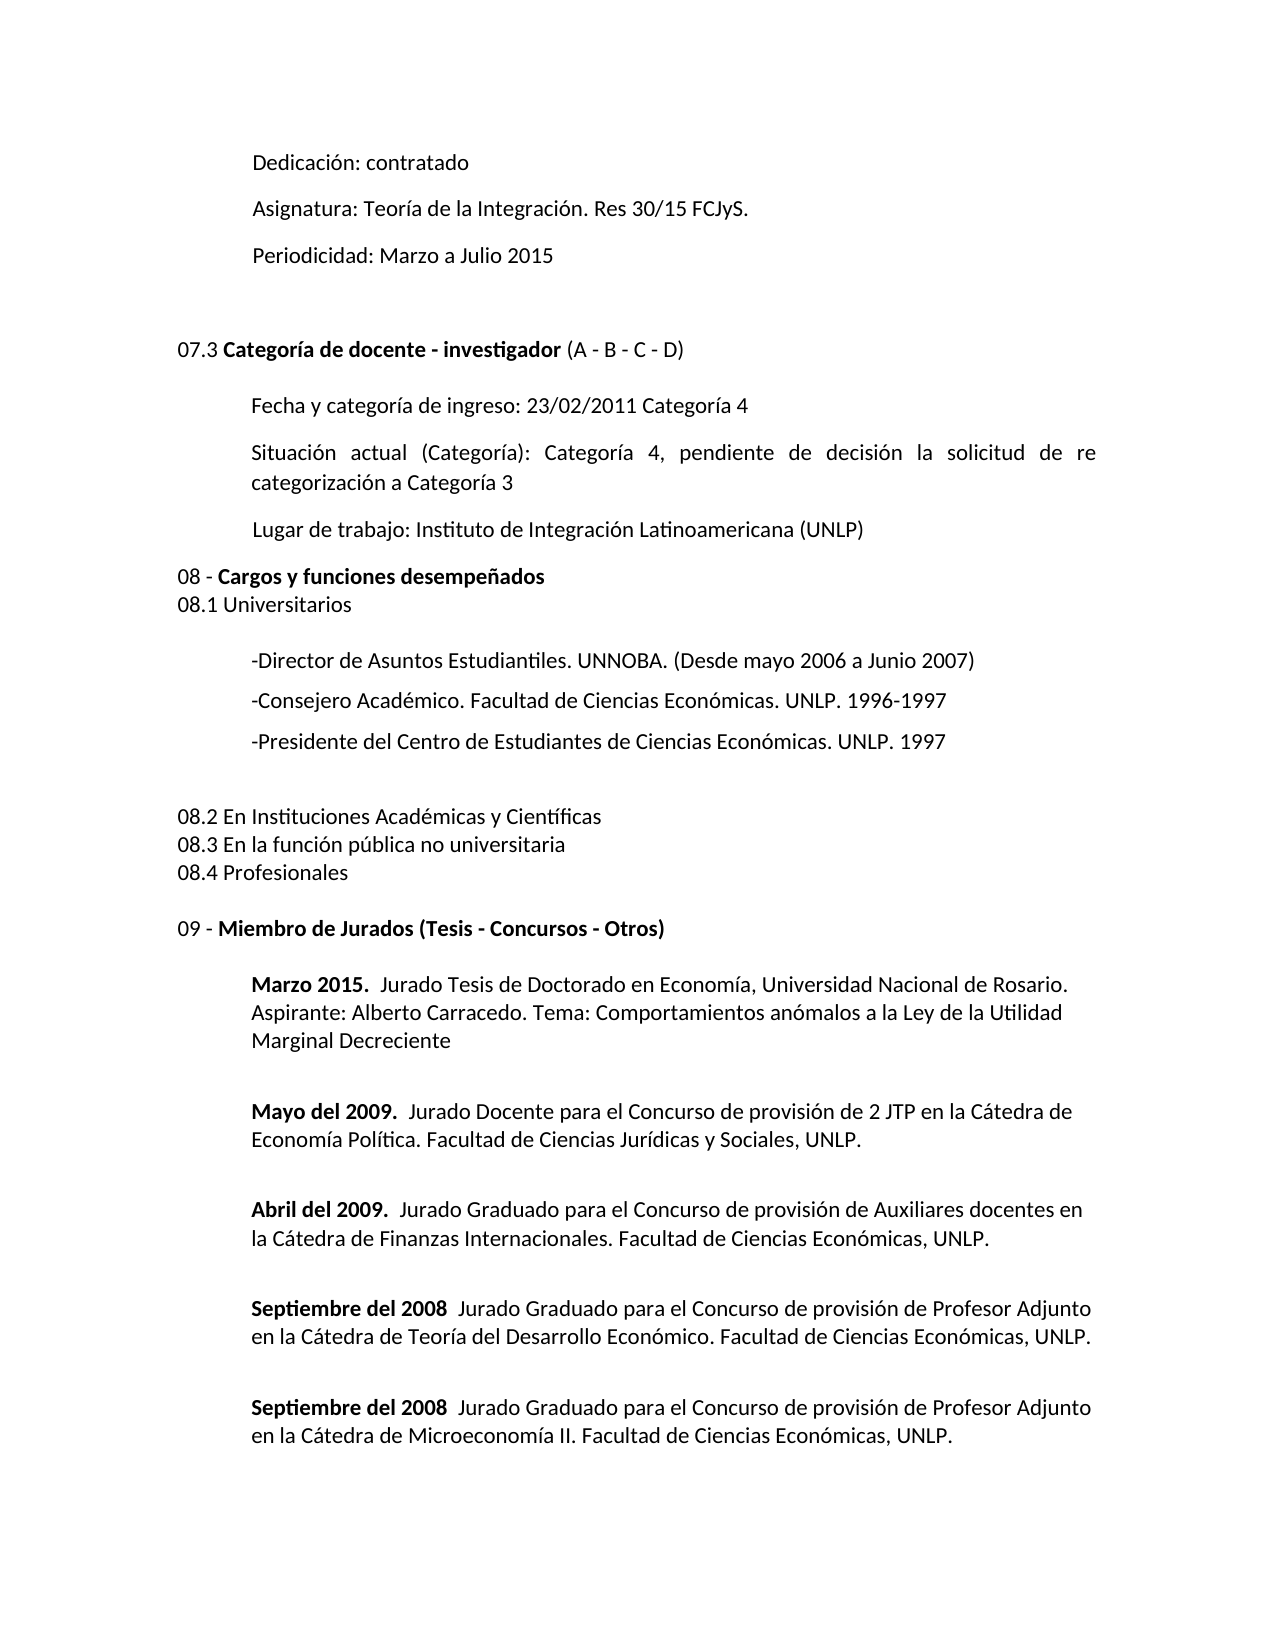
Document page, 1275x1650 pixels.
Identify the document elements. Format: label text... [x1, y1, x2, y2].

text 08.3 En la función pública no universitaria [177, 830, 1098, 858]
text Fecha y categoría de ingreso: 23/02/2011 Categoría 4 [177, 391, 1098, 419]
text Lugar de trabajo: Instituto de Integración Latinoamericana (UNLP) [177, 515, 1098, 543]
text 07.3 Categoría de docente - investigador (A - B - C - D) [177, 335, 1098, 363]
text Abril del 2009. Jurado Graduado para el Concurso de provisión de Auxiliares docentes en la Cátedra de Finanzas Internacionales. Facultad de Ciencias Económicas, UNLP. [251, 1196, 1098, 1252]
text Situación actual (Categoría): Categoría 4, pendiente de decisión la solicitud de re categorización a Categoría 3 [177, 438, 1098, 496]
text Mayo del 2009. Jurado Docente para el Concurso de provisión de 2 JTP en la Cátedra de Economía Política. Facultad de Ciencias Jurídicas y Sociales, UNLP. [251, 1097, 1098, 1153]
text -Consejero Académico. Facultad de Ciencias Económicas. UNLP. 1996-1997 [251, 687, 1098, 714]
text Septiembre del 2008 Jurado Graduado para el Concurso de provisión de Profesor Adjunto en la Cátedra de Teoría del Desarrollo Económico. Facultad de Ciencias Económicas, UNLP. [251, 1294, 1098, 1350]
text Asignatura: Teoría de la Integración. Res 30/15 FCJyS. [103, 194, 1098, 222]
text 09 - Miembro de Jurados (Tesis - Concursos - Otros) [177, 914, 1098, 942]
text 08 - Cargos y funciones desempeñados [177, 562, 1098, 590]
text -Presidente del Centro de Estudiantes de Ciencias Económicas. UNLP. 1997 [251, 727, 1098, 755]
text Marzo 2015. Jurado Tesis de Doctorado en Economía, Universidad Nacional de Rosario. Aspirante: Alberto Carracedo. Tema: Comportamientos anómalos a la Ley de la Utilidad Marginal Decreciente [251, 970, 1098, 1054]
text 08.1 Universitarios [177, 590, 1098, 618]
text Septiembre del 2008 Jurado Graduado para el Concurso de provisión de Profesor Adjunto en la Cátedra de Microeconomía II. Facultad de Ciencias Económicas, UNLP. [251, 1393, 1098, 1449]
text Periodicidad: Marzo a Julio 2015 [103, 241, 1098, 269]
text 08.2 En Instituciones Académicas y Científicas [177, 802, 1098, 830]
text 08.4 Profesionales [177, 858, 1098, 886]
text -Director de Asuntos Estudiantiles. UNNOBA. (Desde mayo 2006 a Junio 2007) [251, 646, 1098, 674]
text Dedicación: contratado [103, 148, 1098, 176]
